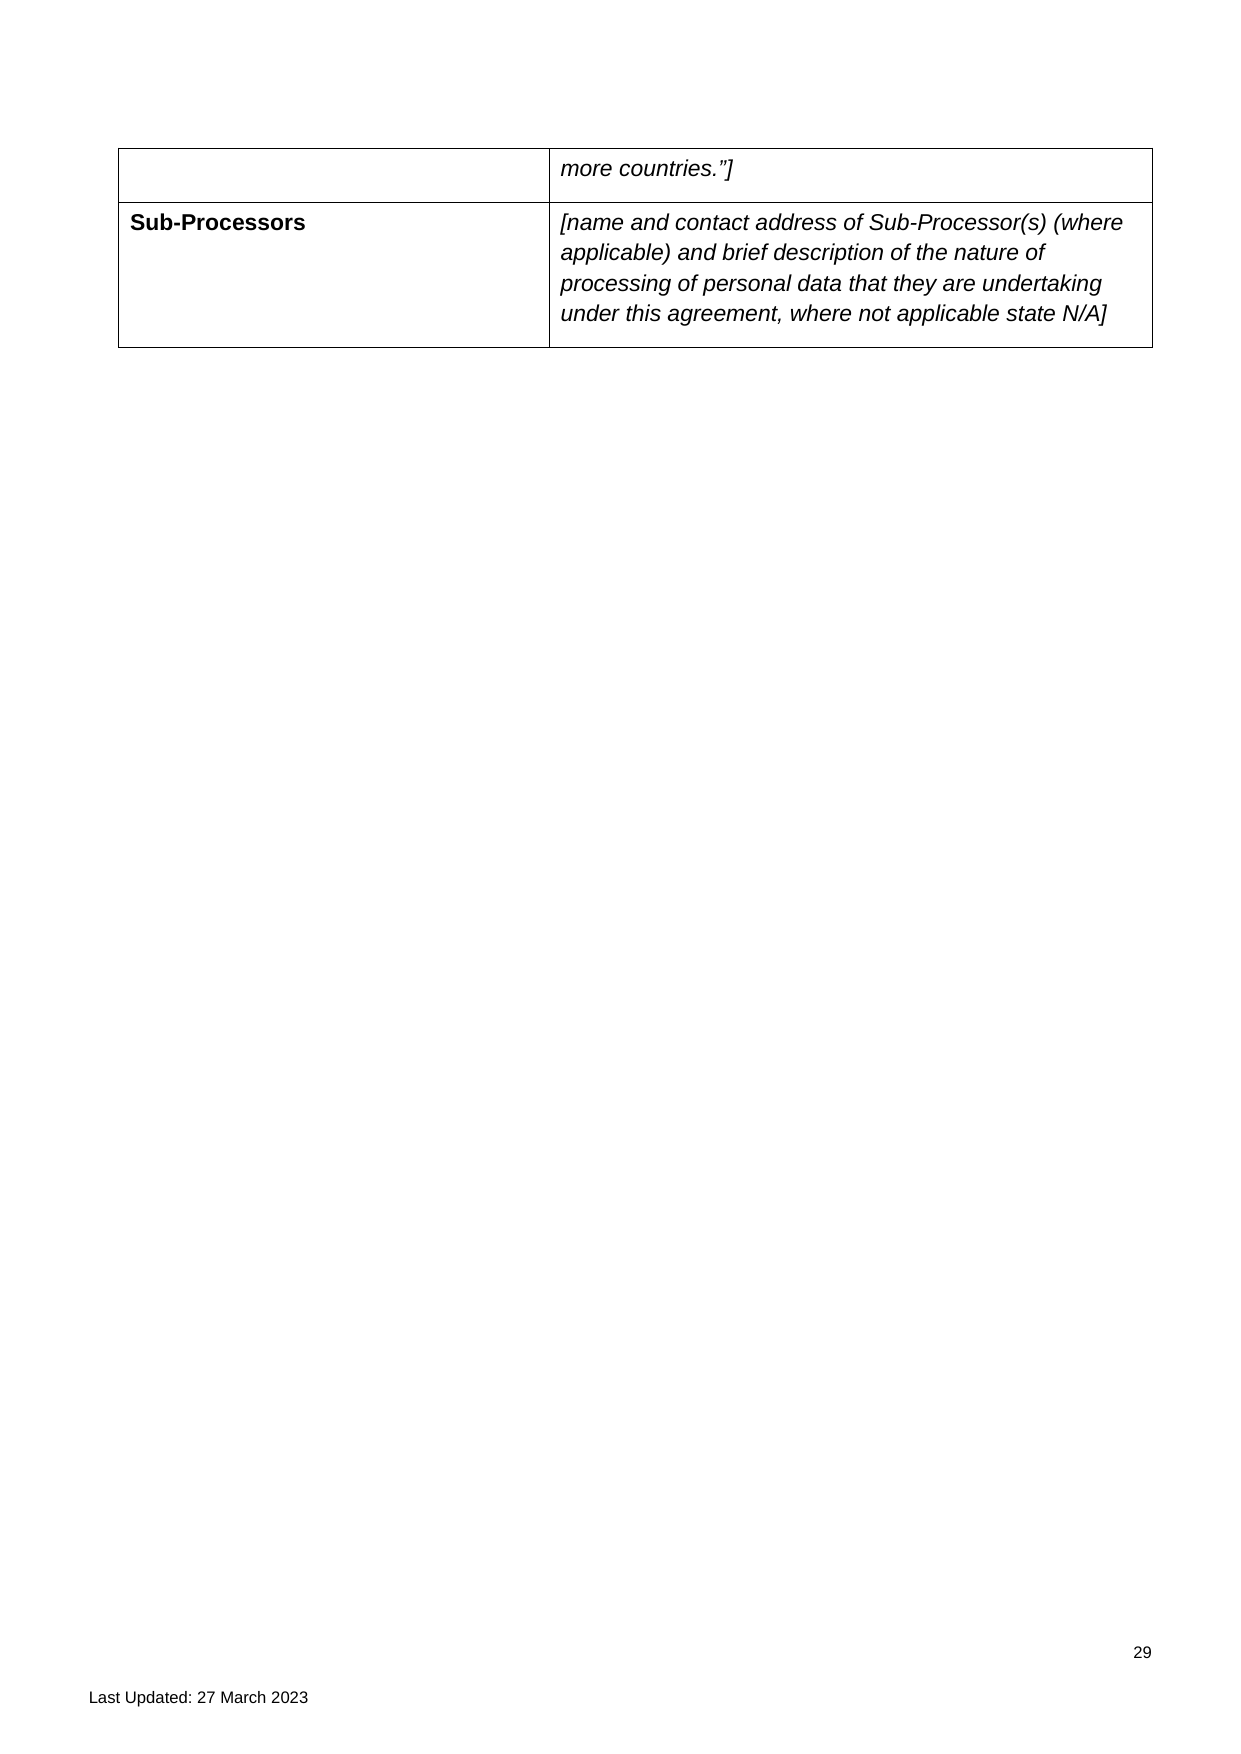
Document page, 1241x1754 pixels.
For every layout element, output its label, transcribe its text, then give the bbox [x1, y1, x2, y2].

table_cell Sub-Processors [119, 203, 549, 347]
table_cell [name and contact address of Sub-Processor(s) (where applicable) and brief description of the nature of processing of personal data that they are undertaking under this agreement, where not applicable state N/A] [550, 203, 1152, 347]
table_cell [119, 149, 549, 202]
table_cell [550, 149, 1152, 202]
